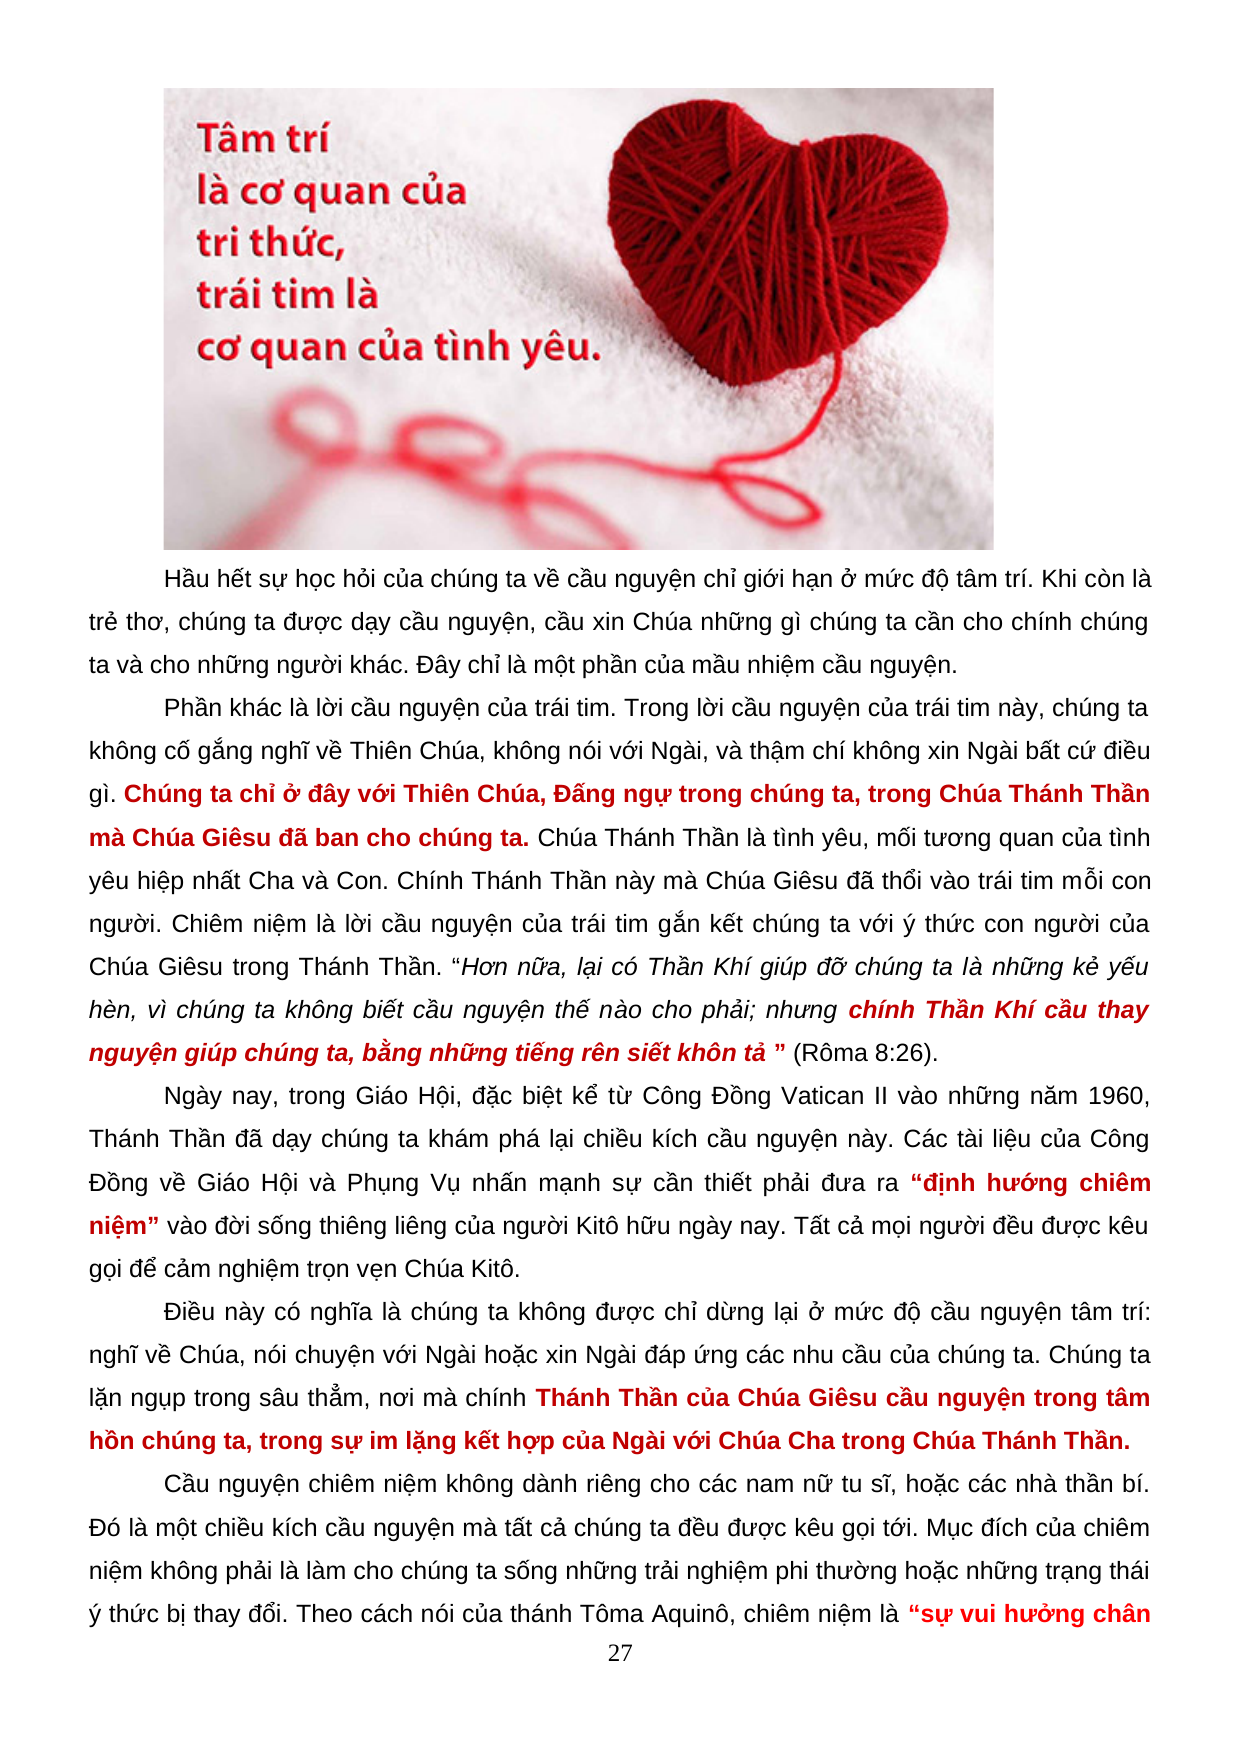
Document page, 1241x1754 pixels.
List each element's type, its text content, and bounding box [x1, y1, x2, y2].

text Điều này có nghĩa là chúng ta không được chỉ dừng lại ở mức độ cầu nguyện tâm trí: nghĩ về Chúa, nói chuyện với Ngài hoặc xin Ngài đáp ứng các nhu cầu của chúng ta. Chúng ta lặn ngụp trong sâu thẳm, nơi mà chính Thánh Thần của Chúa Giêsu cầu nguyện trong tâm hồn chúng ta, trong sự im lặng kết hợp của Ngài với Chúa Cha trong Chúa Thánh Thần. [89, 1297, 1152, 1455]
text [89, 1469, 1152, 1627]
picture [163, 88, 994, 550]
text Ngày nay, trong Giáo Hội, đặc biệt kể từ Công Đồng Vatican II vào những năm 1960, Thánh Thần đã dạy chúng ta khám phá lại chiều kích cầu nguyện này. Các tài liệu của Công Đồng về Giáo Hội và Phụng Vụ nhấn mạnh sự cần thiết phải đưa ra “định hướng chiêm niệm” vào đời sống thiêng liêng của người Kitô hữu ngày nay. Tất cả mọi người đều được kêu gọi để cảm nghiệm trọn vẹn Chúa Kitô. [89, 1081, 1152, 1282]
text Hầu hết sự học hỏi của chúng ta về cầu nguyện chỉ giới hạn ở mức độ tâm trí. Khi còn là trẻ thơ, chúng ta được dạy cầu nguyện, cầu xin Chúa những gì chúng ta cần cho chính chúng ta và cho những người khác. Đây chỉ là một phần của mầu nhiệm cầu nguyện. [89, 564, 1152, 679]
text Phần khác là lời cầu nguyện của trái tim. Trong lời cầu nguyện của trái tim này, chúng ta không cố gắng nghĩ về Thiên Chúa, không nói với Ngài, và thậm chí không xin Ngài bất cứ điều gì. Chúng ta chỉ ở đây với Thiên Chúa, Đấng ngự trong chúng ta, trong Chúa Thánh Thần mà Chúa Giêsu đã ban cho chúng ta. Chúa Thánh Thần là tình yêu, mối tương quan của tình yêu hiệp nhất Cha và Con. Chính Thánh Thần này mà Chúa Giêsu đã thổi vào trái tim mỗi con người. Chiêm niệm là lời cầu nguyện của trái tim gắn kết chúng ta với ý thức con người của Chúa Giêsu trong Thánh Thần. “Hơn nữa, lại có Thần Khí giúp đỡ chúng ta là những kẻ yếu hèn, vì chúng ta không biết cầu nguyện thế nào cho phải; nhưng chính Thần Khí cầu thay nguyện giúp chúng ta, bằng những tiếng rên siết khôn tả ” (Rôma 8:26). [89, 693, 1152, 1067]
